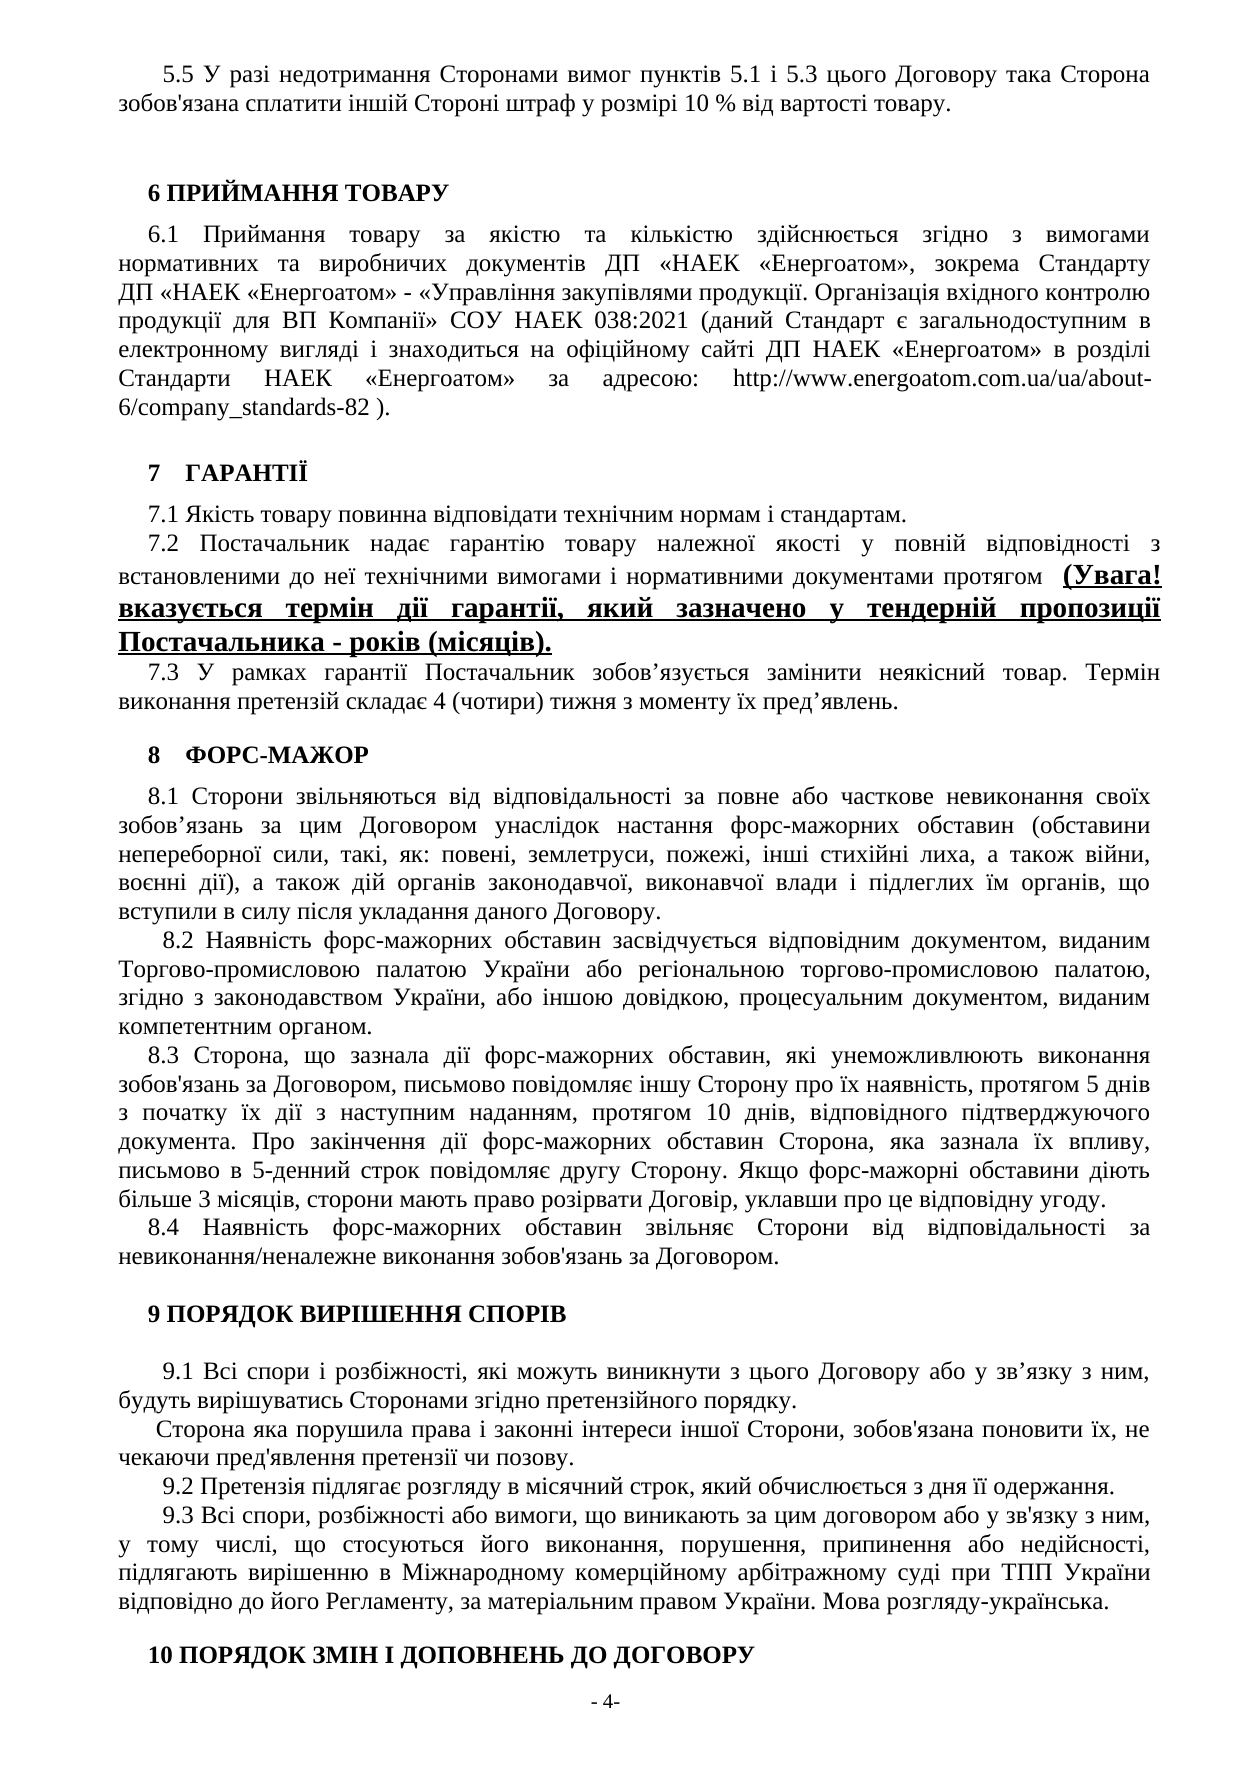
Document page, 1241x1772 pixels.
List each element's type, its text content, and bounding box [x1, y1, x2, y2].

text 7.2 Постачальник надає гарантію товару належної якості у повній відповідності з встановленими до неї технічними вимогами і нормативними документами протягом (Увага! вказується термін дії гарантії, який зазначено у тендерній пропозиції Постачальника - років (місяців). [118, 528, 1162, 657]
text 8.1 Сторони звільняються від відповідальності за повне або часткове невиконання своїх зобов’язань за цим Договором унаслідок настання форс-мажорних обставин (обставини непереборної сили, такі, як: повені, землетруси, пожежі, інші стихійні лиха, а також війни, воєнні дії), а також дій органів законодавчої, виконавчої влади і підлеглих їм органів, що вступили в силу після укладання даного Договору. [118, 781, 1152, 925]
text Сторона яка порушила права і законні інтереси іншої Сторони, зобов'язана поновити їх, не чекаючи пред'явлення претензії чи позову. [118, 1414, 1152, 1471]
text 7.3 У рамках гарантії Постачальник зобов’язується замінити неякісний товар. Термін виконання претензій складає 4 (чотири) тижня з моменту їх пред’явлень. [118, 657, 1162, 715]
text 9.1 Всі спори і розбіжності, які можуть виникнути з цього Договору або у зв’язку з ним, будуть вирішуватись Сторонами згідно претензійного порядку. [118, 1356, 1152, 1414]
text 6.1 Приймання товару за якістю та кількістю здійснюється згідно з вимогами нормативних та виробничих документів ДП «НАЕК «Енергоатом», зокрема Стандарту ДП «НАЕК «Енергоатом» - «Управління закупівлями продукції. Організація вхідного контролю продукції для ВП Компанії» СОУ НАЕК 038:2021 (даний Стандарт є загальнодоступним в електронному вигляді і знаходиться на офіційному сайті ДП НАЕК «Енергоатом» в розділі Стандарти НАЕК «Енергоатом» за адресою: http://www.energoatom.com.ua/ua/about-6/company_standards-82 ). [118, 219, 1152, 421]
list ГАРАНТІЇ [148, 458, 1162, 487]
text 10 ПОРЯДОК ЗМІН І ДОПОВНЕНЬ ДО ДОГОВОРУ [118, 1640, 1152, 1669]
text 8.3 Сторона, що зазнала дії форс-мажорних обставин, які унеможливлюють виконання зобов'язань за Договором, письмово повідомляє іншу Сторону про їх наявність, протягом 5 днів з початку їх дії з наступним наданням, протягом 10 днів, відповідного підтверджуючого документа. Про закінчення дії форс-мажорних обставин Сторона, яка зазнала їх впливу, письмово в 5-денний строк повідомляє другу Сторону. Якщо форс-мажорні обставини діють більше 3 місяців, сторони мають право розірвати Договір, уклавши про це відповідну угоду. [118, 1040, 1152, 1212]
text 9 ПОРЯДОК ВИРІШЕННЯ СПОРІВ [118, 1299, 1152, 1327]
text 9.2 Претензія підлягає розгляду в місячний строк, який обчислюється з дня її одержання. [118, 1471, 1152, 1500]
text 8.2 Наявність форс-мажорних обставин засвідчується відповідним документом, виданим Торгово-промисловою палатою України або регіональною торгово-промисловою палатою, згідно з законодавством України, або іншою довідкою, процесуальним документом, виданим компетентним органом. [118, 925, 1152, 1040]
text 8.4 Наявність форс-мажорних обставин звільняє Сторони від відповідальності за невиконання/неналежне виконання зобов'язань за Договором. [118, 1212, 1152, 1270]
list Якість товару повинна відповідати технічним нормам і стандартам. [148, 499, 1162, 528]
text 6 ПРИЙМАННЯ ТОВАРУ [118, 178, 1152, 207]
text 9.3 Всі спори, розбіжності або вимоги, що виникають за цим договором або у зв'язку з ним, у тому числі, що стосуються його виконання, порушення, припинення або недійсності, підлягають вирішенню в Міжнародному комерційному арбітражному суді при ТПП України відповідно до його Регламенту, за матеріальним правом України. Мова розгляду-українська. [118, 1500, 1152, 1615]
text 5.5 У разі недотримання Сторонами вимог пунктів 5.1 і 5.3 цього Договору така Сторона зобов'язана сплатити іншій Стороні штраф у розмірі 10 % від вартості товару. [118, 59, 1152, 117]
list ФОРС-МАЖОР [148, 740, 1152, 769]
